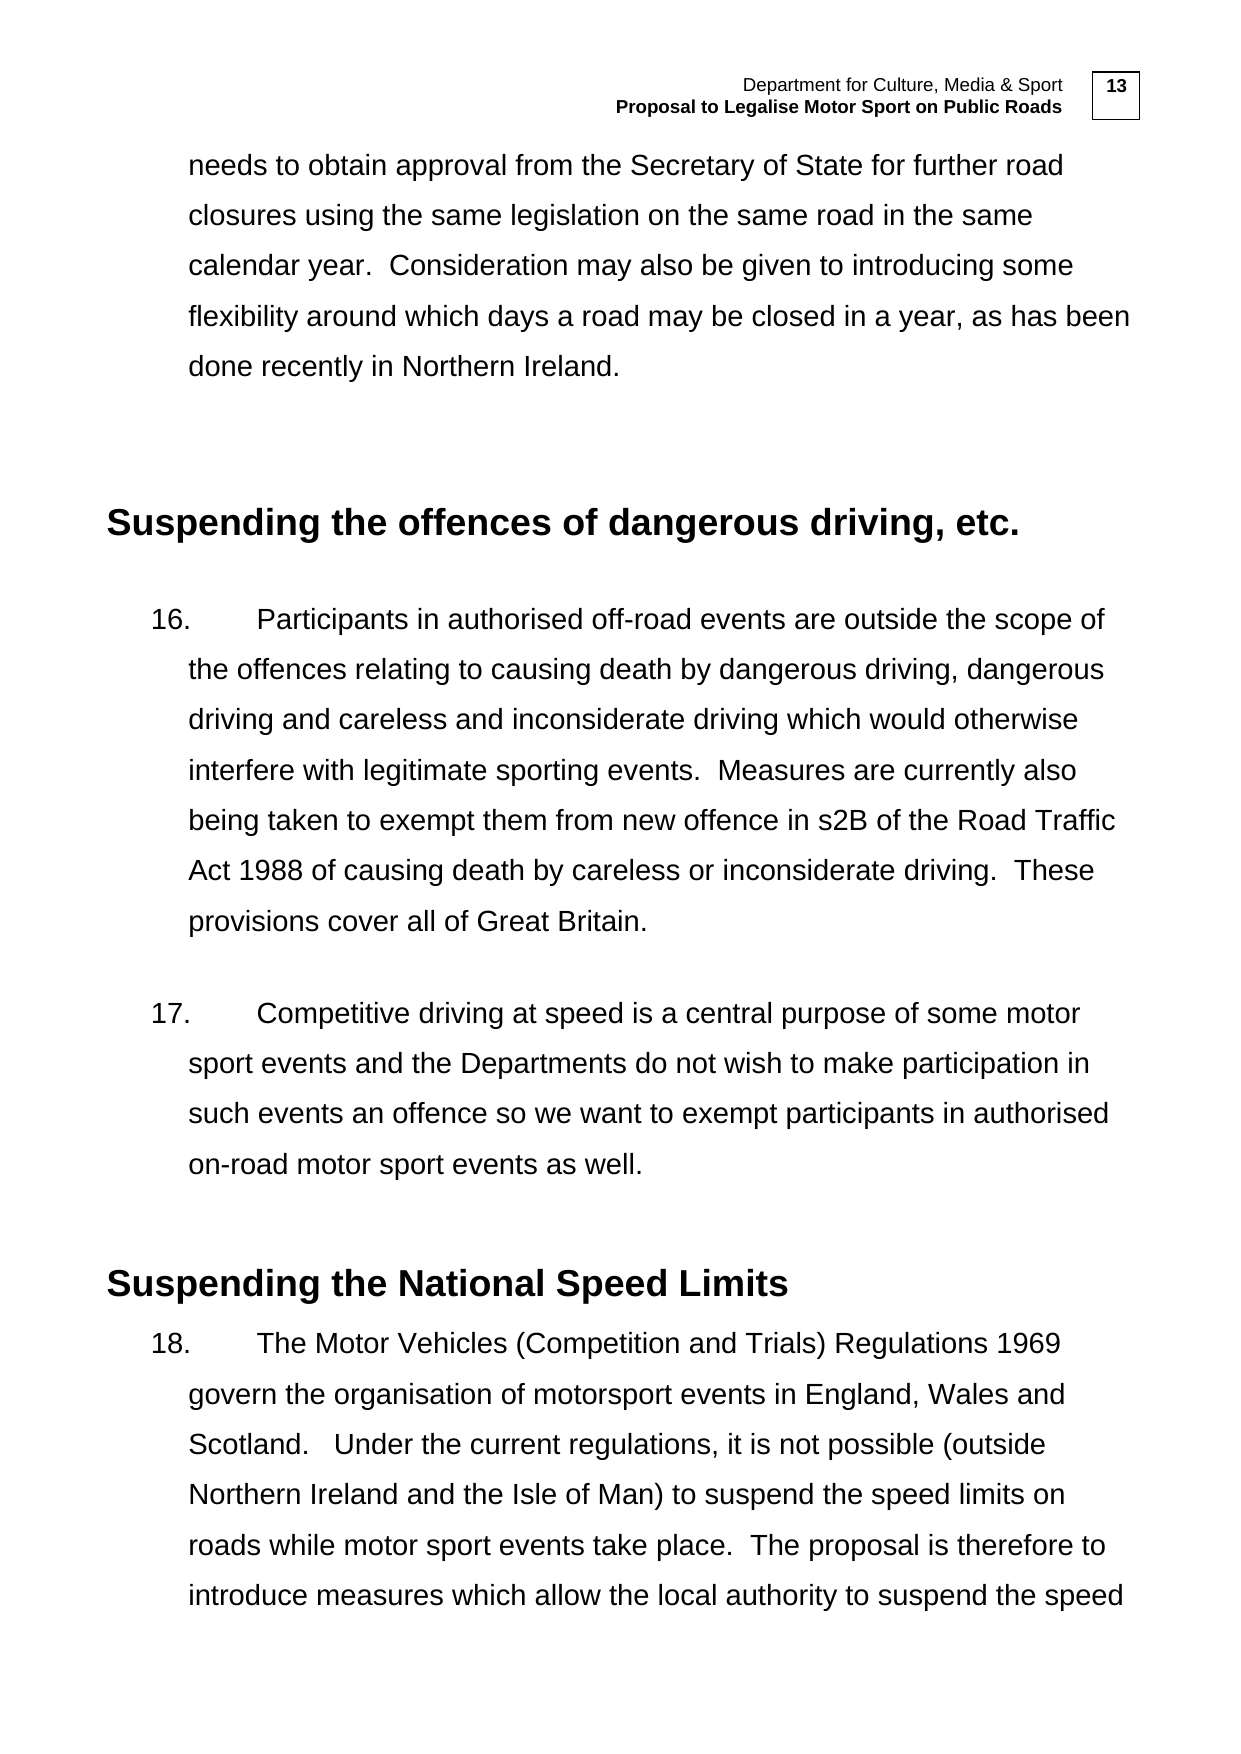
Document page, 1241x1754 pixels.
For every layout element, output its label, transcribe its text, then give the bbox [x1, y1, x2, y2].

text Suspending the offences of dangerous driving, etc. [106, 500, 1134, 543]
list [151, 1326, 1134, 1611]
list Participants in authorised off-road events are outside the scope of the offences relating to causing death by dangerous driving, dangerous driving and careless and inconsiderate driving which would otherwise interfere with legitimate sporting events. Measures are currently also being taken to exempt them from new offence in s2B of the Road Traffic Act 1988 of causing death by careless or inconsiderate driving. These provisions cover all of Great Britain. [151, 602, 1134, 937]
list Competitive driving at speed is a central purpose of some motor sport events and the Departments do not wish to make participation in such events an offence so we want to exempt participants in authorised on-road motor sport events as well. [151, 996, 1134, 1180]
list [151, 148, 1134, 382]
text Suspending the National Speed Limits [106, 1262, 1134, 1305]
